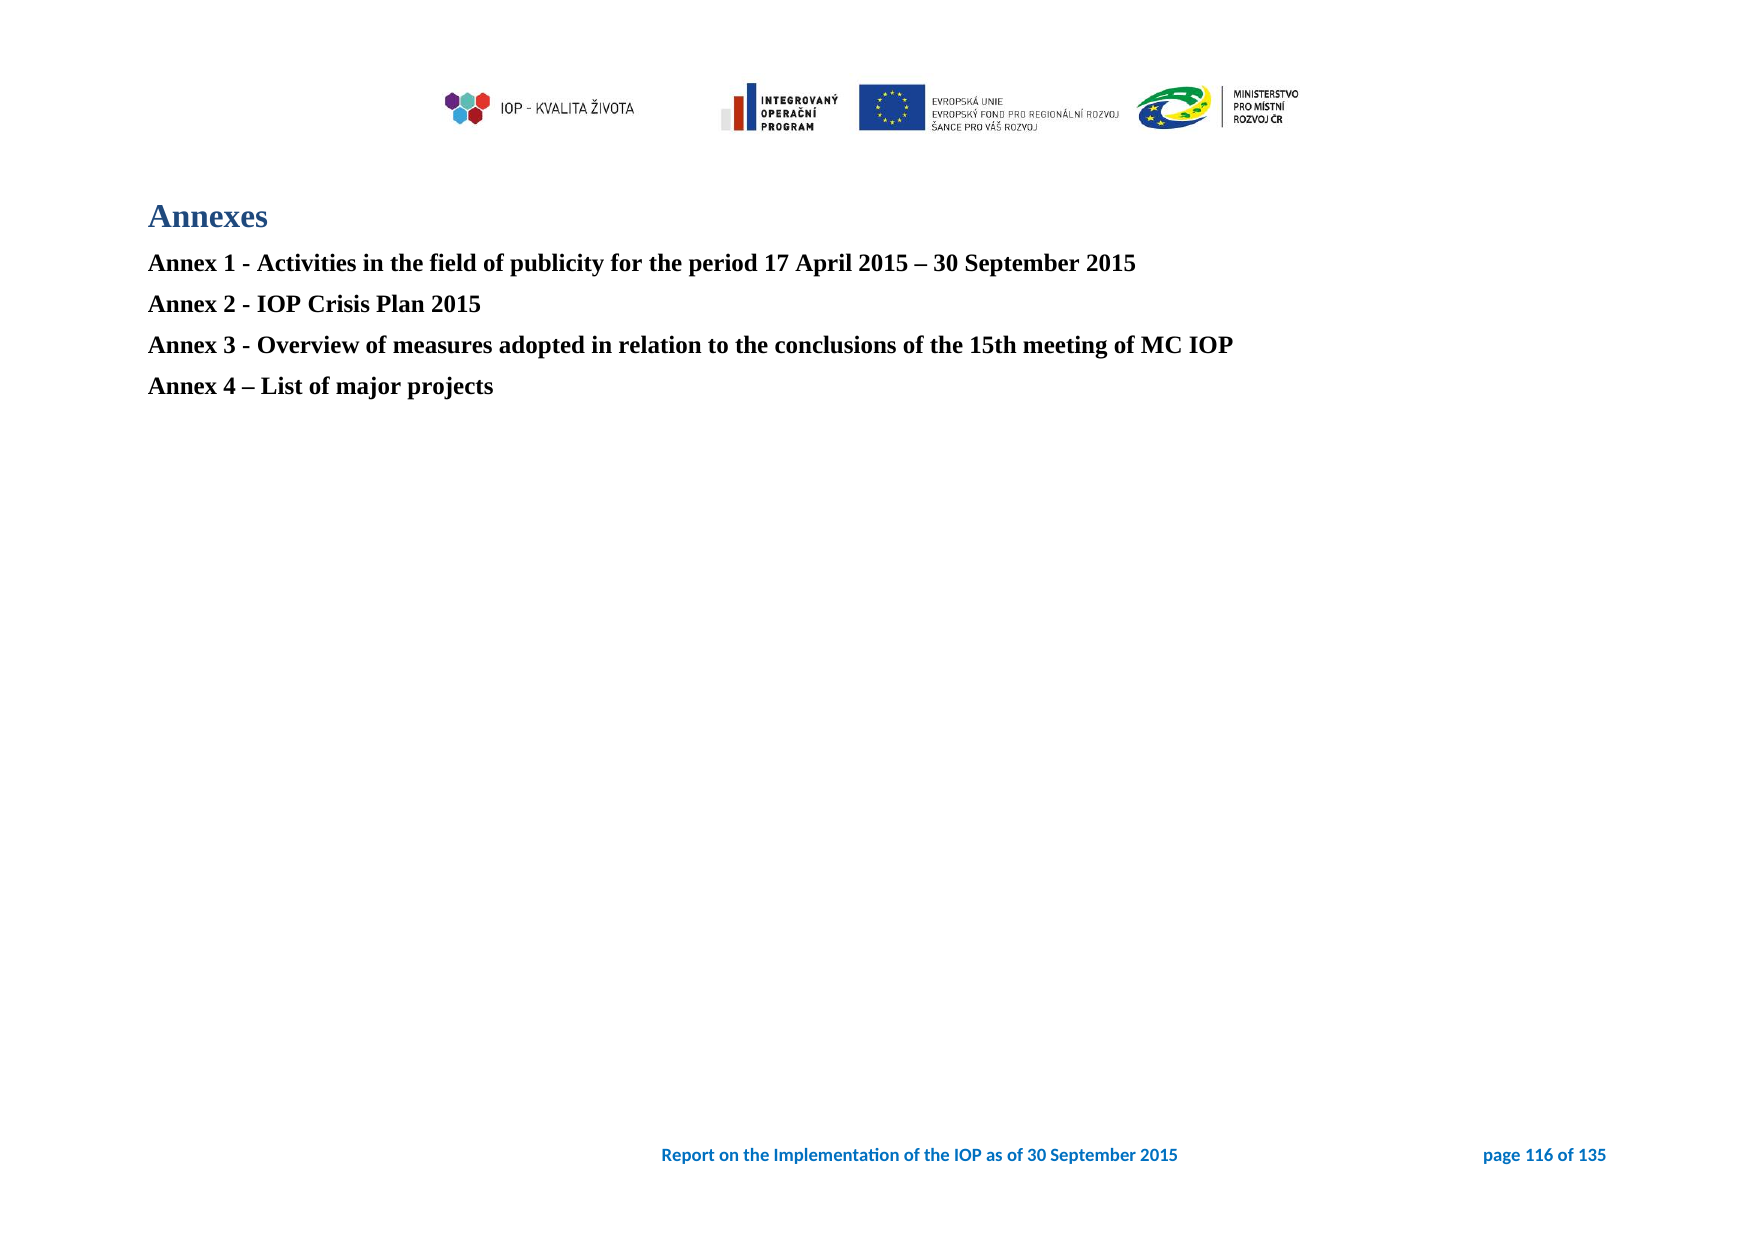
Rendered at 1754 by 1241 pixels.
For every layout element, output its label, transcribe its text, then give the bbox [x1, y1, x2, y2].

picture [429, 73, 1325, 140]
text Annex 1 - Activities in the field of publicity for the period 17 April 2015 – 30 September 2015 [148, 248, 1606, 276]
subtitle Annexes [148, 197, 1606, 235]
text Annex 2 - IOP Crisis Plan 2015 [148, 289, 1606, 318]
text Annex 4 – List of major projects [148, 371, 1606, 400]
text Annex 3 - Overview of measures adopted in relation to the conclusions of the 15th meeting of MC IOP [148, 330, 1606, 359]
